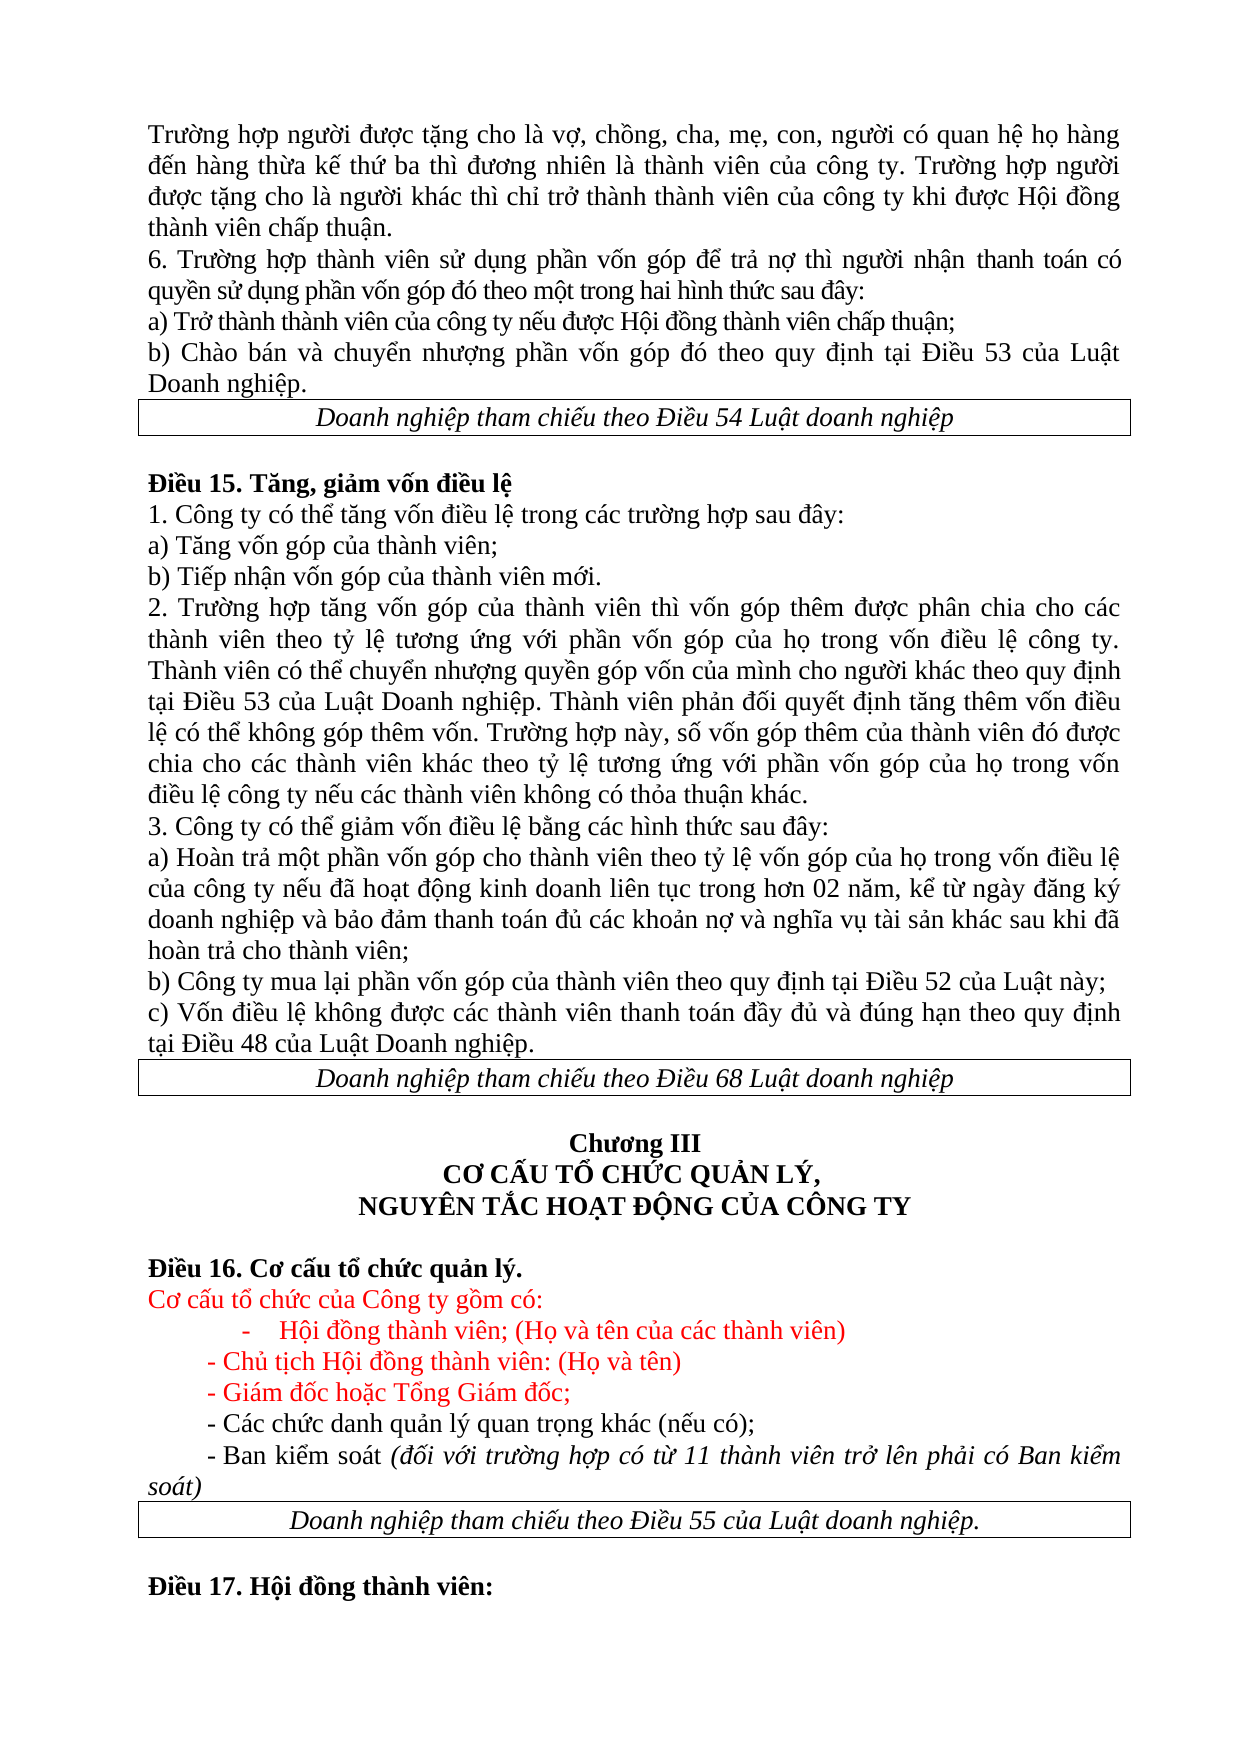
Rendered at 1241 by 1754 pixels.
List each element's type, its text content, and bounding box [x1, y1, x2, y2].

text Điều 17. Hội đồng thành viên: [148, 1569, 1122, 1601]
list Hội đồng thành viên; (Họ và tên của các thành viên) [241, 1314, 1122, 1345]
text 3. Công ty có thể giảm vốn điều lệ bằng các hình thức sau đây: [148, 809, 1122, 841]
text Điều 15. Tăng, giảm vốn điều lệ [148, 467, 1122, 498]
list Giám đốc hoặc Tổng Giám đốc; [148, 1376, 1122, 1408]
text Doanh nghiệp tham chiếu theo Điều 68 Luật doanh nghiệp [139, 1060, 1130, 1095]
text CƠ CẤU TỔ CHỨC QUẢN LÝ, [148, 1158, 1122, 1189]
text NGUYÊN TẮC HOẠT ĐỘNG CỦA CÔNG TY [148, 1189, 1122, 1221]
text b) Công ty mua lại phần vốn góp của thành viên theo quy định tại Điều 52 của Luật này; [148, 965, 1122, 996]
text a) Trở thành thành viên của công ty nếu được Hội đồng thành viên chấp thuận; [148, 305, 1122, 336]
text 1. Công ty có thể tăng vốn điều lệ trong các trường hợp sau đây: [148, 498, 1122, 529]
text Chương III [148, 1127, 1122, 1158]
text c) Vốn điều lệ không được các thành viên thanh toán đầy đủ và đúng hạn theo quy định tại Điều 48 của Luật Doanh nghiệp. [148, 996, 1122, 1059]
list Chủ tịch Hội đồng thành viên: (Họ và tên) [148, 1345, 1122, 1376]
text Cơ cấu tổ chức của Công ty gồm có: [148, 1283, 1122, 1314]
text Trường hợp người được tặng cho là vợ, chồng, cha, mẹ, con, người có quan hệ họ hàng đến hàng thừa kế thứ ba thì đương nhiên là thành viên của công ty. Trường hợp người được tặng cho là người khác thì chỉ trở thành thành viên của công ty khi được Hội đồng thành viên chấp thuận. [148, 118, 1122, 243]
text Điều 16. Cơ cấu tổ chức quản lý. [148, 1252, 1122, 1283]
text b) Tiếp nhận vốn góp của thành viên mới. [148, 560, 1122, 592]
text Doanh nghiệp tham chiếu theo Điều 55 của Luật doanh nghiệp. [139, 1502, 1130, 1537]
text a) Tăng vốn góp của thành viên; [148, 529, 1122, 560]
text Doanh nghiệp tham chiếu theo Điều 54 Luật doanh nghiệp [139, 400, 1130, 435]
list Ban kiểm soát (đối với trường hợp có từ 11 thành viên trở lên phải có Ban kiểm soát) [148, 1439, 1122, 1501]
text a) Hoàn trả một phần vốn góp cho thành viên theo tỷ lệ vốn góp của họ trong vốn điều lệ của công ty nếu đã hoạt động kinh doanh liên tục trong hơn 02 năm, kể từ ngày đăng ký doanh nghiệp và bảo đảm thanh toán đủ các khoản nợ và nghĩa vụ tài sản khác sau khi đã hoàn trả cho thành viên; [148, 841, 1122, 965]
list Các chức danh quản lý quan trọng khác (nếu có); [148, 1408, 1122, 1439]
text 6. Trường hợp thành viên sử dụng phần vốn góp để trả nợ thì người nhận thanh toán có quyền sử dụng phần vốn góp đó theo một trong hai hình thức sau đây: [148, 243, 1122, 305]
text 2. Trường hợp tăng vốn góp của thành viên thì vốn góp thêm được phân chia cho các thành viên theo tỷ lệ tương ứng với phần vốn góp của họ trong vốn điều lệ công ty. Thành viên có thể chuyển nhượng quyền góp vốn của mình cho người khác theo quy định tại Điều 53 của Luật Doanh nghiệp. Thành viên phản đối quyết định tăng thêm vốn điều lệ có thể không góp thêm vốn. Trường hợp này, số vốn góp thêm của thành viên đó được chia cho các thành viên khác theo tỷ lệ tương ứng với phần vốn góp của họ trong vốn điều lệ công ty nếu các thành viên không có thỏa thuận khác. [148, 592, 1122, 809]
text b) Chào bán và chuyển nhượng phần vốn góp đó theo quy định tại Điều 53 của Luật Doanh nghiệp. [148, 336, 1122, 398]
